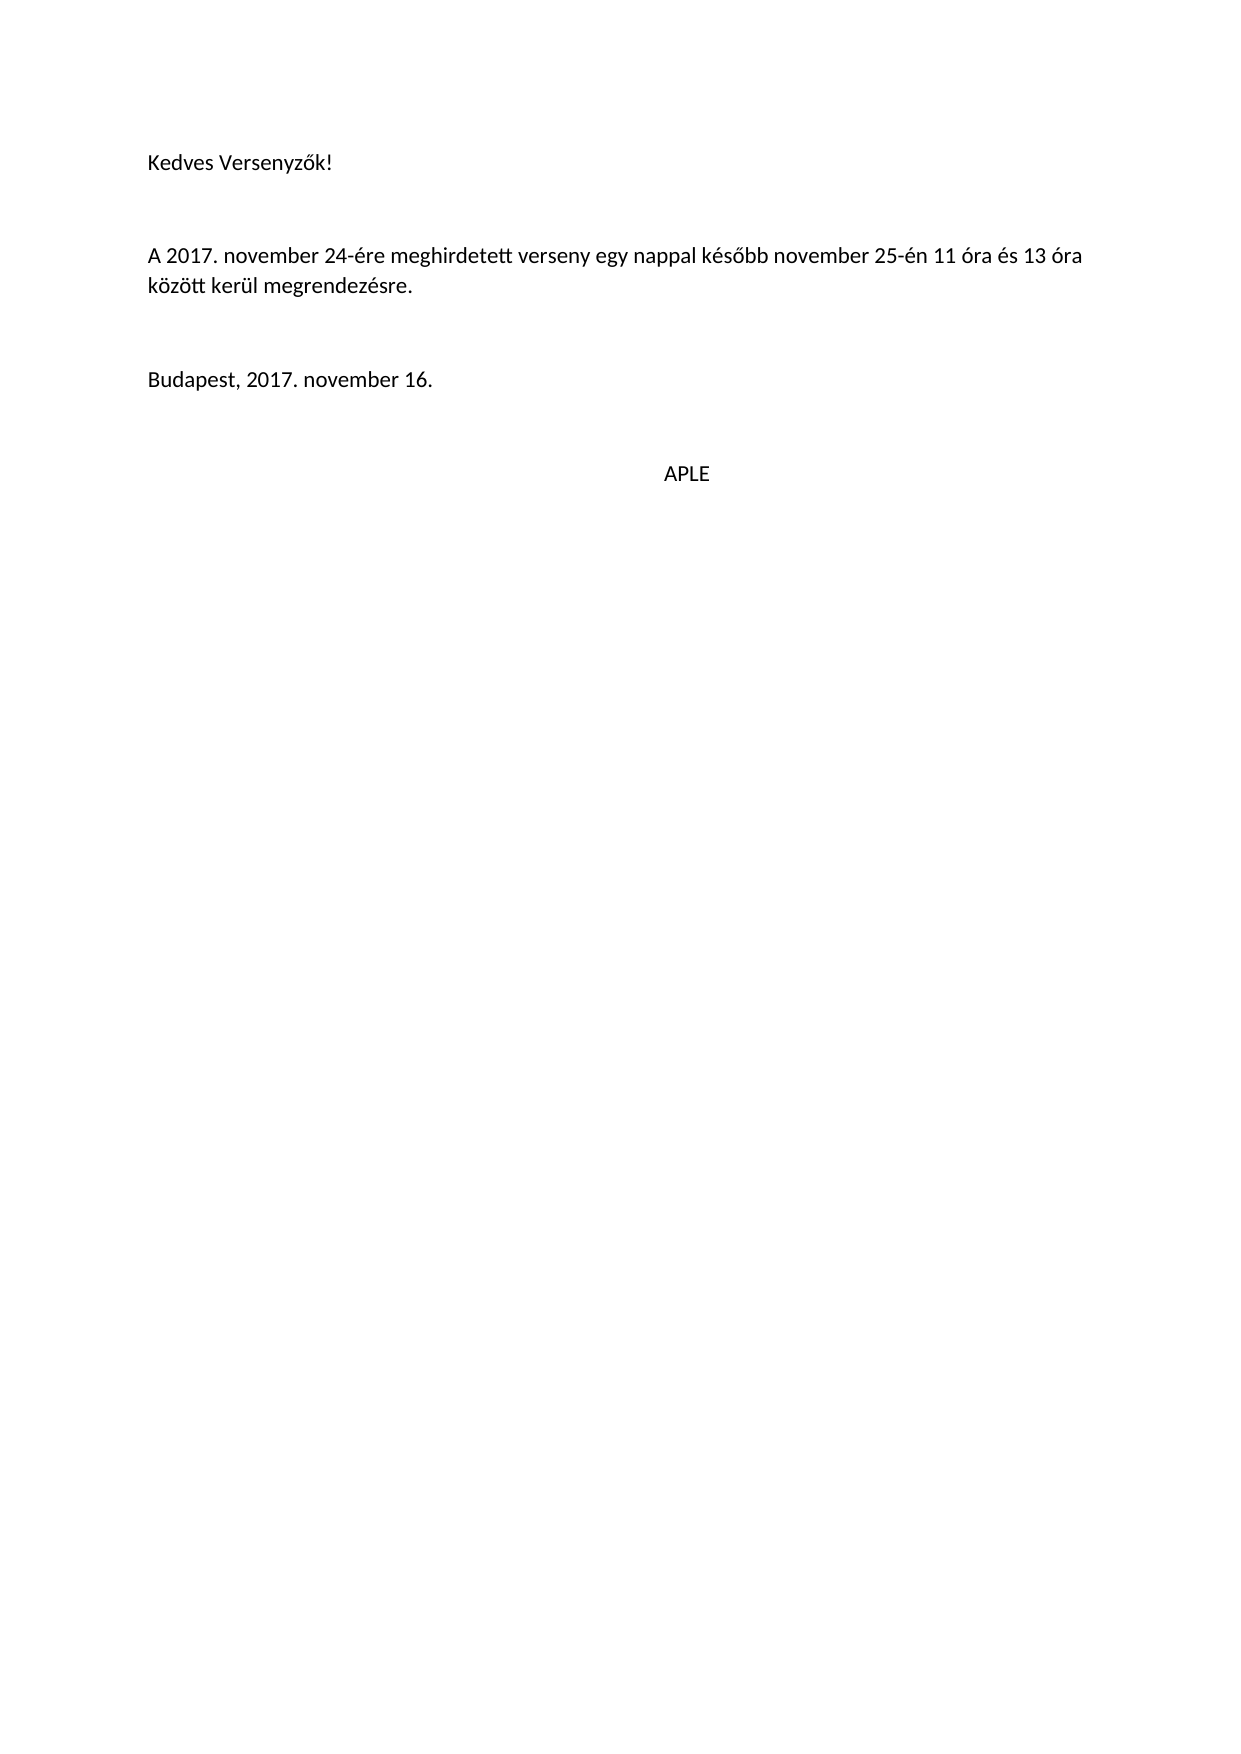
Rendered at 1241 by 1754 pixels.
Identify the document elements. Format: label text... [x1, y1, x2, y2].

text Budapest, 2017. november 16. [148, 365, 1093, 393]
text APLE [148, 459, 1093, 487]
text A 2017. november 24-ére meghirdetett verseny egy nappal később november 25-én 11 óra és 13 óra között kerül megrendezésre. [148, 241, 1093, 299]
text Kedves Versenyzők! [148, 148, 1093, 176]
